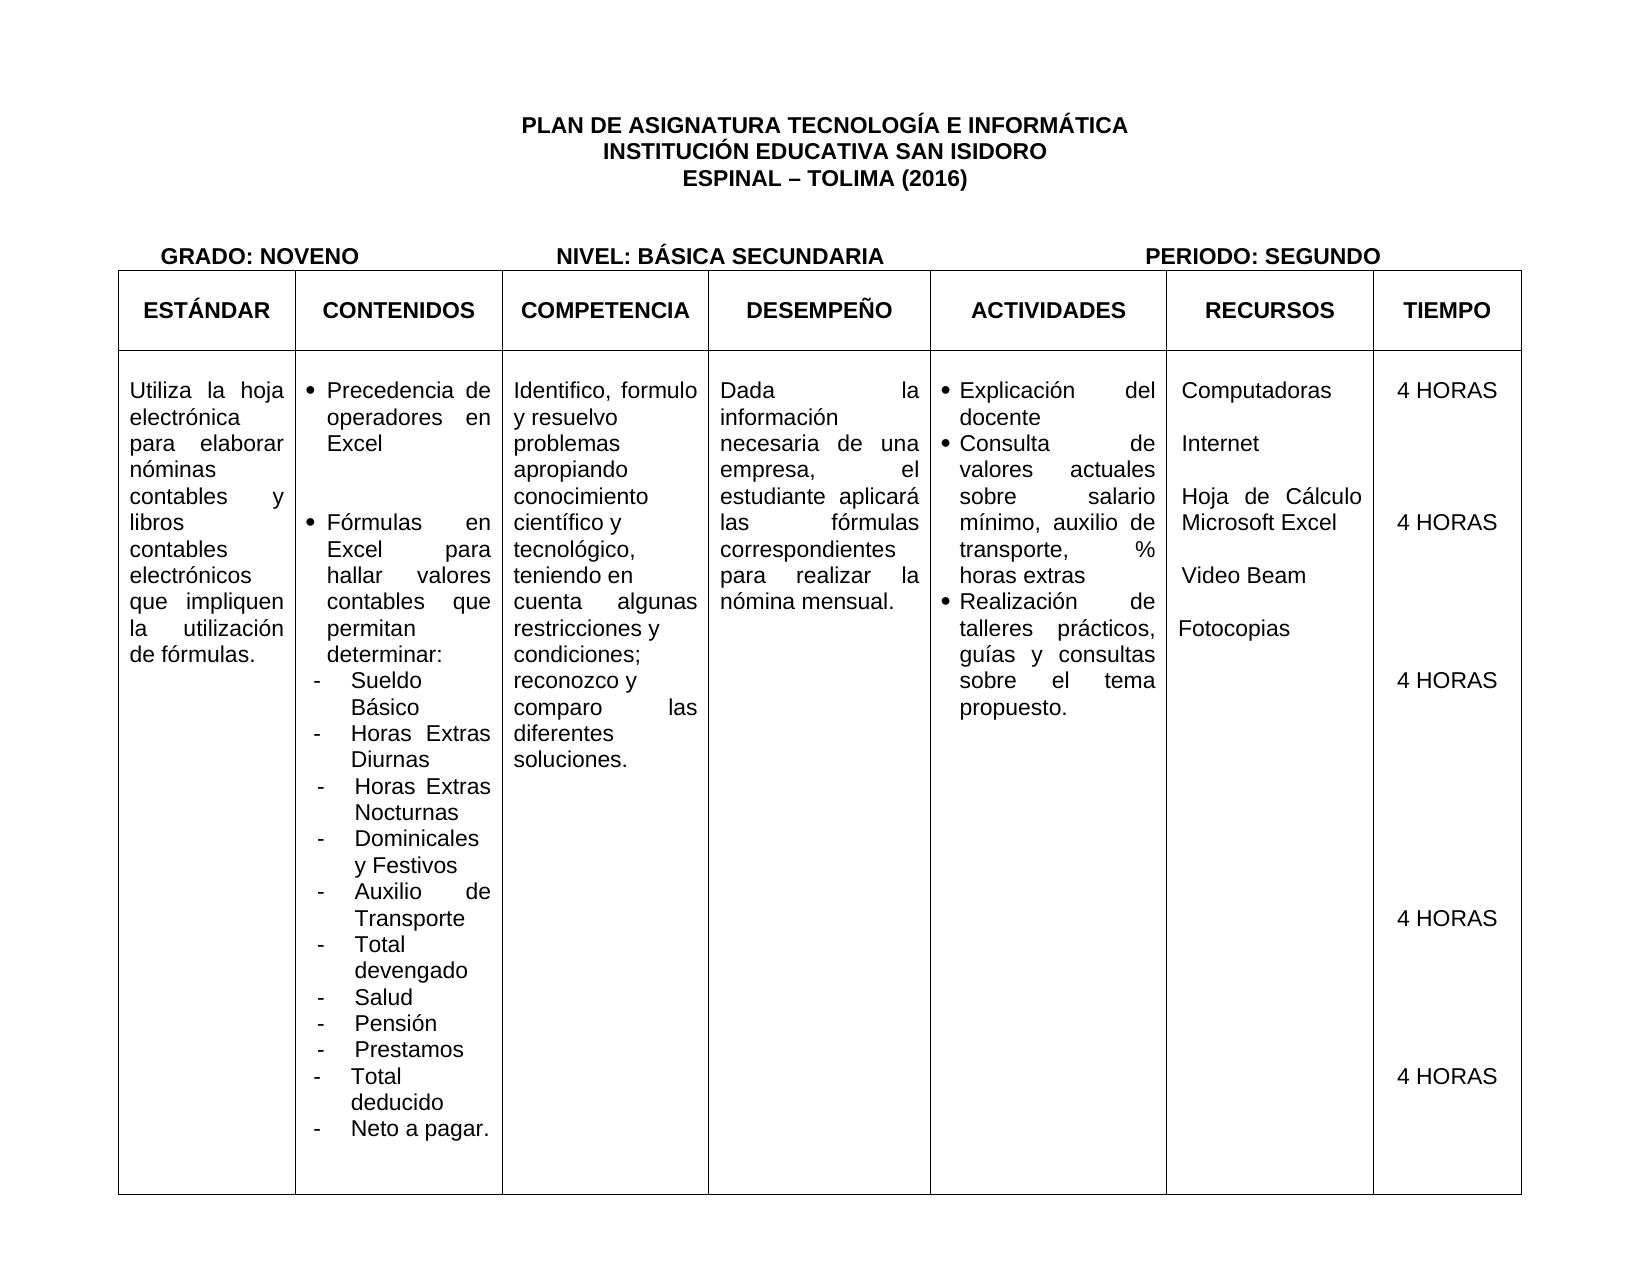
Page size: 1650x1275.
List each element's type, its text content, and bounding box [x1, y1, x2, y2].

table_header RECURSOS [1167, 271, 1373, 350]
table_cell Explicación del docente Consulta de valores actuales sobre salario mínimo, auxilio de transporte, % horas extras Realización de talleres prácticos, guías y consultas sobre el tema propuesto. [931, 351, 1166, 1194]
table_header DESEMPEÑO [709, 271, 930, 350]
table_cell Dada la información necesaria de una empresa, el estudiante aplicará las fórmulas correspondientes para realizar la nómina mensual. [709, 351, 930, 1194]
text INSTITUCIÓN EDUCATIVA SAN ISIDORO [177, 138, 1473, 164]
table_header ACTIVIDADES [931, 271, 1166, 350]
text PLAN DE ASIGNATURA TECNOLOGÍA E INFORMÁTICA [177, 112, 1473, 138]
table_cell Computadoras Internet Hoja de Cálculo Microsoft Excel Video Beam Fotocopias [1167, 351, 1373, 1194]
text GRADO: NOVENO NIVEL: BÁSICA SECUNDARIA PERIODO: SEGUNDO [148, 243, 1473, 270]
table_header COMPETENCIA [503, 271, 708, 350]
table_cell 4 HORAS 4 HORAS 4 HORAS 4 HORAS 4 HORAS [1374, 351, 1521, 1194]
text ESPINAL – TOLIMA (2016) [177, 164, 1473, 191]
table_cell Precedencia de operadores en Excel Fórmulas en Excel para hallar valores contables que permitan determinar: Sueldo Básico Horas Extras Diurnas Horas Extras Nocturnas Dominicales y Festivos Auxilio de Transporte Total devengado Salud Pensión Prestamos Total deducido Neto a pagar. [296, 351, 502, 1194]
table_header TIEMPO [1374, 271, 1521, 350]
table_cell Utiliza la hoja electrónica para elaborar nóminas contables y libros contables electrónicos que impliquen la utilización de fórmulas. [119, 351, 295, 1194]
table_header CONTENIDOS [296, 271, 502, 350]
table_header ESTÁNDAR [119, 271, 295, 350]
